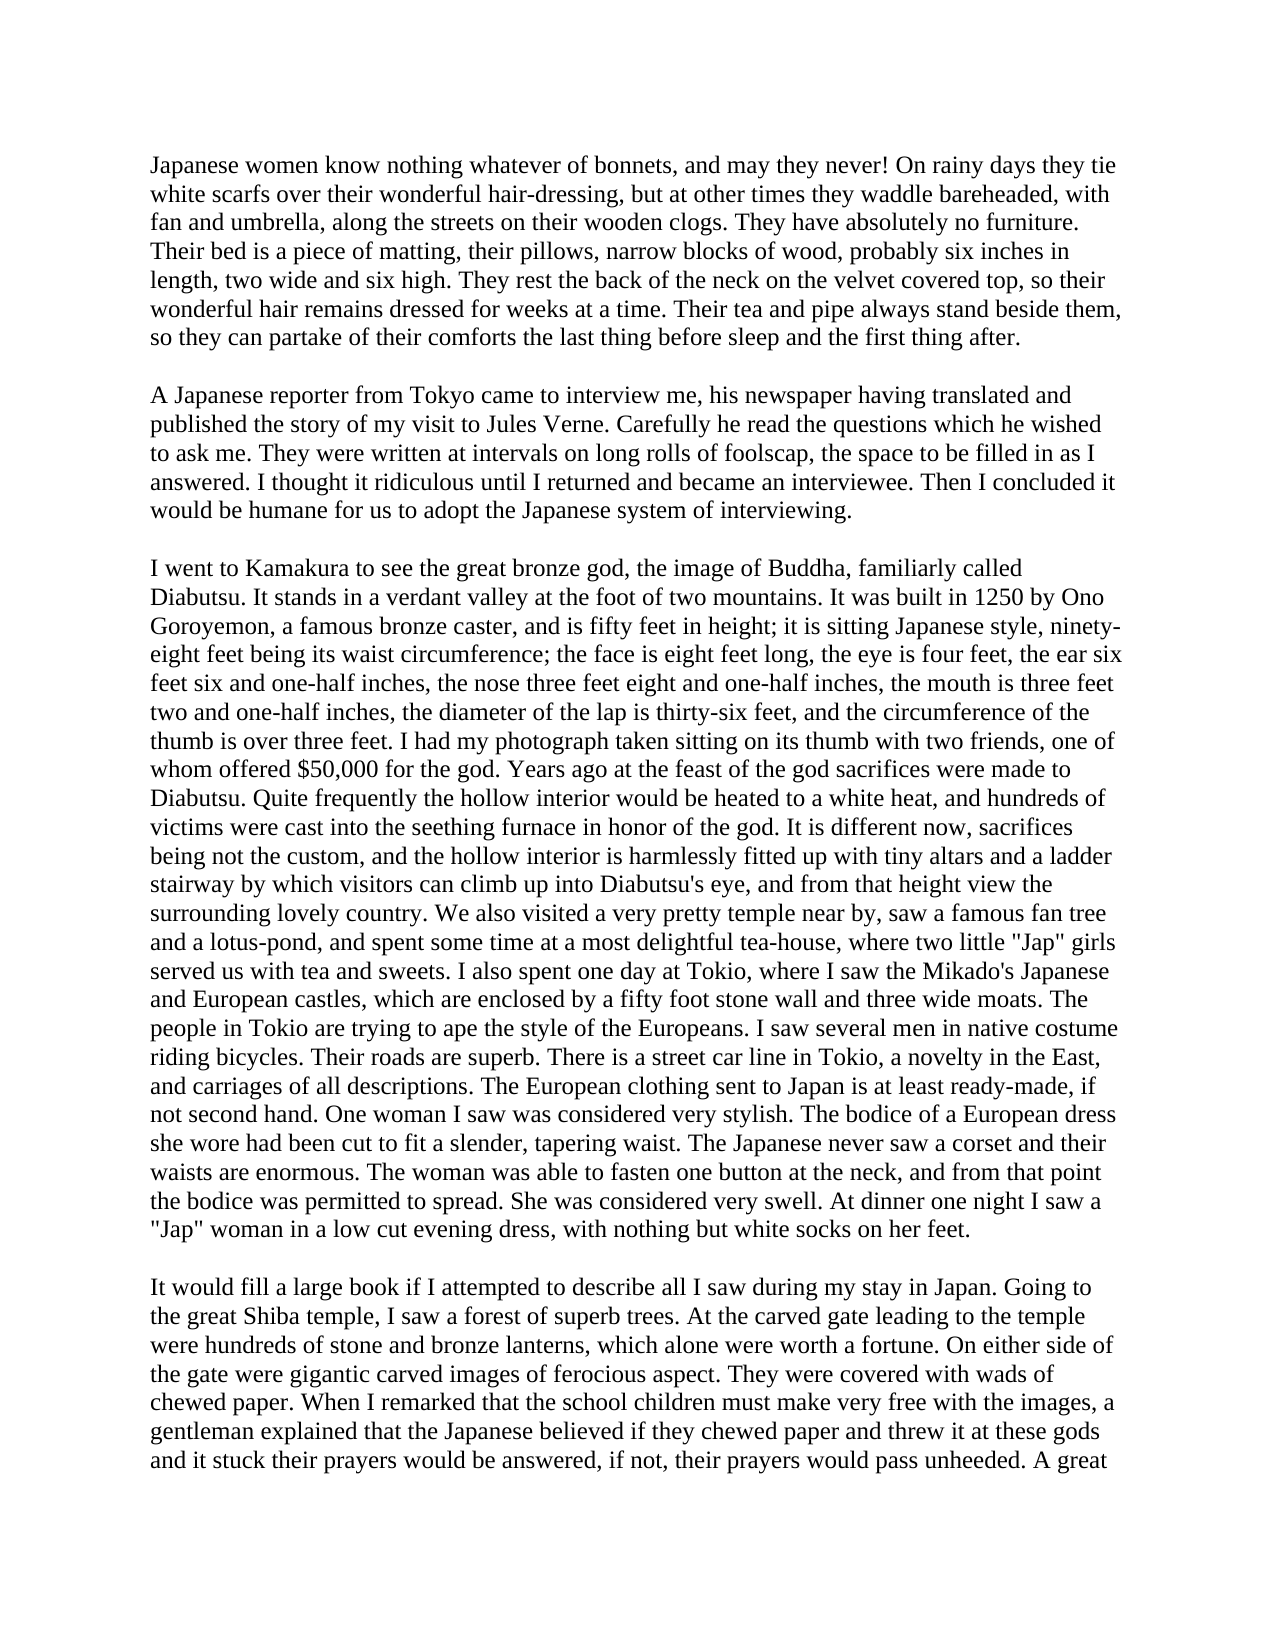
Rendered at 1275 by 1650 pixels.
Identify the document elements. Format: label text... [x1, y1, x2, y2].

text A Japanese reporter from Tokyo came to interview me, his newspaper having translated and published the story of my visit to Jules Verne. Carefully he read the questions which he wished to ask me. They were written at intervals on long rolls of foolscap, the space to be filled in as I answered. I thought it ridiculous until I returned and became an interviewee. Then I concluded it would be humane for us to adopt the Japanese system of interviewing. [150, 380, 1125, 524]
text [150, 1272, 1125, 1474]
text I went to Kamakura to see the great bronze god, the image of Buddha, familiarly called Diabutsu. It stands in a verdant valley at the foot of two mountains. It was built in 1250 by Ono Goroyemon, a famous bronze caster, and is fifty feet in height; it is sitting Japanese style, ninety-eight feet being its waist circumference; the face is eight feet long, the eye is four feet, the ear six feet six and one-half inches, the nose three feet eight and one-half inches, the mouth is three feet two and one-half inches, the diameter of the lap is thirty-six feet, and the circumference of the thumb is over three feet. I had my photograph taken sitting on its thumb with two friends, one of whom offered $50,000 for the god. Years ago at the feast of the god sacrifices were made to Diabutsu. Quite frequently the hollow interior would be heated to a white heat, and hundreds of victims were cast into the seething furnace in honor of the god. It is different now, sacrifices being not the custom, and the hollow interior is harmlessly fitted up with tiny altars and a ladder stairway by which visitors can climb up into Diabutsu's eye, and from that height view the surrounding lovely country. We also visited a very pretty temple near by, saw a famous fan tree and a lotus-pond, and spent some time at a most delightful tea-house, where two little "Jap" girls served us with tea and sweets. I also spent one day at Tokio, where I saw the Mikado's Japanese and European castles, which are enclosed by a fifty foot stone wall and three wide moats. The people in Tokio are trying to ape the style of the Europeans. I saw several men in native costume riding bicycles. Their roads are superb. There is a street car line in Tokio, a novelty in the East, and carriages of all descriptions. The European clothing sent to Japan is at least ready-made, if not second hand. One woman I saw was considered very stylish. The bodice of a European dress she wore had been cut to fit a slender, tapering waist. The Japanese never saw a corset and their waists are enormous. The woman was able to fasten one button at the neck, and from that point the bodice was permitted to spread. She was considered very swell. At dinner one night I saw a "Jap" woman in a low cut evening dress, with nothing but white socks on her feet. [150, 553, 1125, 1243]
text Japanese women know nothing whatever of bonnets, and may they never! On rainy days they tie white scarfs over their wonderful hair-dressing, but at other times they waddle bareheaded, with fan and umbrella, along the streets on their wooden clogs. They have absolutely no furniture. Their bed is a piece of matting, their pillows, narrow blocks of wood, probably six inches in length, two wide and six high. They rest the back of the neck on the velvet covered top, so their wonderful hair remains dressed for weeks at a time. Their tea and pipe always stand beside them, so they can partake of their comforts the last thing before sleep and the first thing after. [150, 150, 1125, 351]
